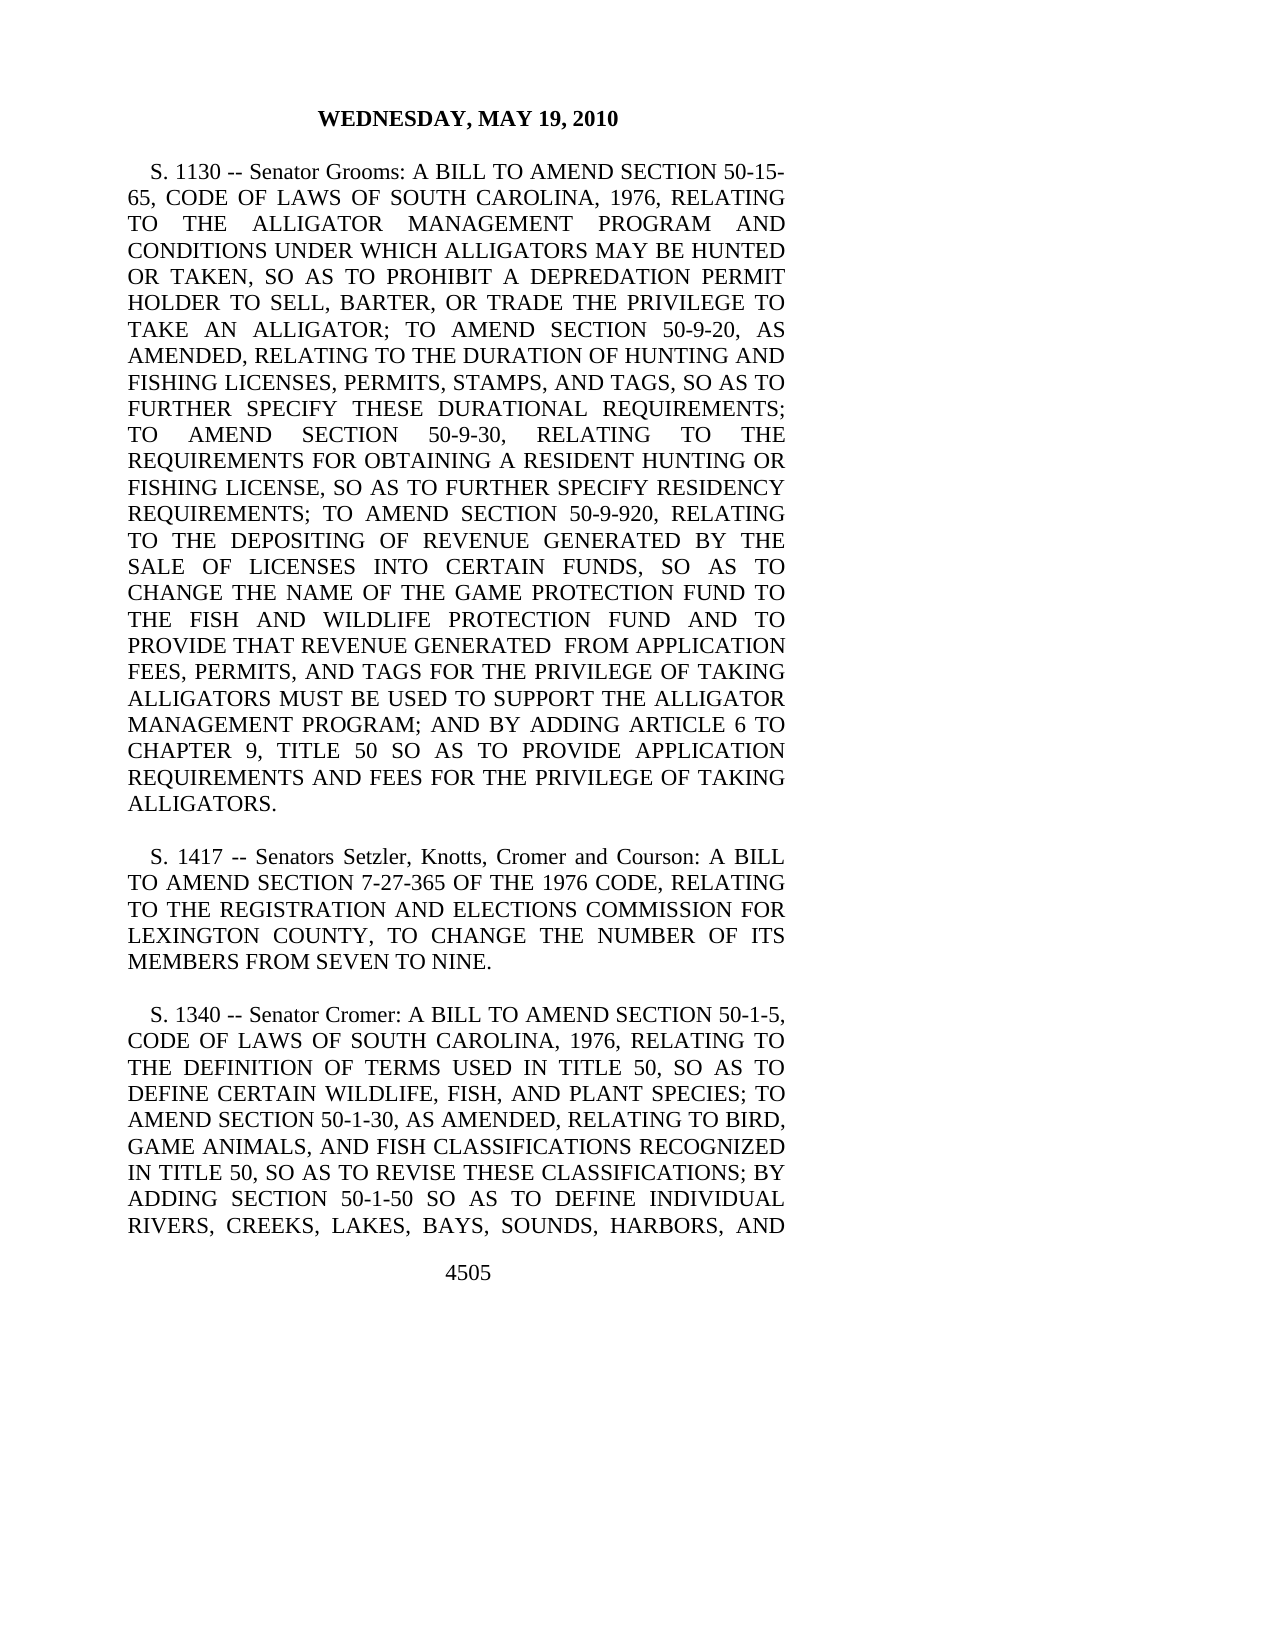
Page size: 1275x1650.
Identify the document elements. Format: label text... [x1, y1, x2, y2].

text S. 1130 -- Senator Grooms: A BILL TO AMEND SECTION 50-15-65, CODE OF LAWS OF SOUTH CAROLINA, 1976, RELATING TO THE ALLIGATOR MANAGEMENT PROGRAM AND CONDITIONS UNDER WHICH ALLIGATORS MAY BE HUNTED OR TAKEN, SO AS TO PROHIBIT A DEPREDATION PERMIT HOLDER TO SELL, BARTER, OR TRADE THE PRIVILEGE TO TAKE AN ALLIGATOR; TO AMEND SECTION 50-9-20, AS AMENDED, RELATING TO THE DURATION OF HUNTING AND FISHING LICENSES, PERMITS, STAMPS, AND TAGS, SO AS TO FURTHER SPECIFY THESE DURATIONAL REQUIREMENTS; TO AMEND SECTION 50-9-30, RELATING TO THE REQUIREMENTS FOR OBTAINING A RESIDENT HUNTING OR FISHING LICENSE, SO AS TO FURTHER SPECIFY RESIDENCY REQUIREMENTS; TO AMEND SECTION 50-9-920, RELATING TO THE DEPOSITING OF REVENUE GENERATED BY THE SALE OF LICENSES INTO CERTAIN FUNDS, SO AS TO CHANGE THE NAME OF THE GAME PROTECTION FUND TO THE FISH AND WILDLIFE PROTECTION FUND AND TO PROVIDE THAT REVENUE GENERATED FROM APPLICATION FEES, PERMITS, AND TAGS FOR THE PRIVILEGE OF TAKING ALLIGATORS MUST BE USED TO SUPPORT THE ALLIGATOR MANAGEMENT PROGRAM; AND BY ADDING ARTICLE 6 TO CHAPTER 9, TITLE 50 SO AS TO PROVIDE APPLICATION REQUIREMENTS AND FEES FOR THE PRIVILEGE OF TAKING ALLIGATORS. [127, 158, 786, 817]
text S. 1417 -- Senators Setzler, Knotts, Cromer and Courson: A BILL TO AMEND SECTION 7-27-365 OF THE 1976 CODE, RELATING TO THE REGISTRATION AND ELECTIONS COMMISSION FOR LEXINGTON COUNTY, TO CHANGE THE NUMBER OF ITS MEMBERS FROM SEVEN TO NINE. [127, 843, 786, 975]
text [127, 1001, 786, 1238]
